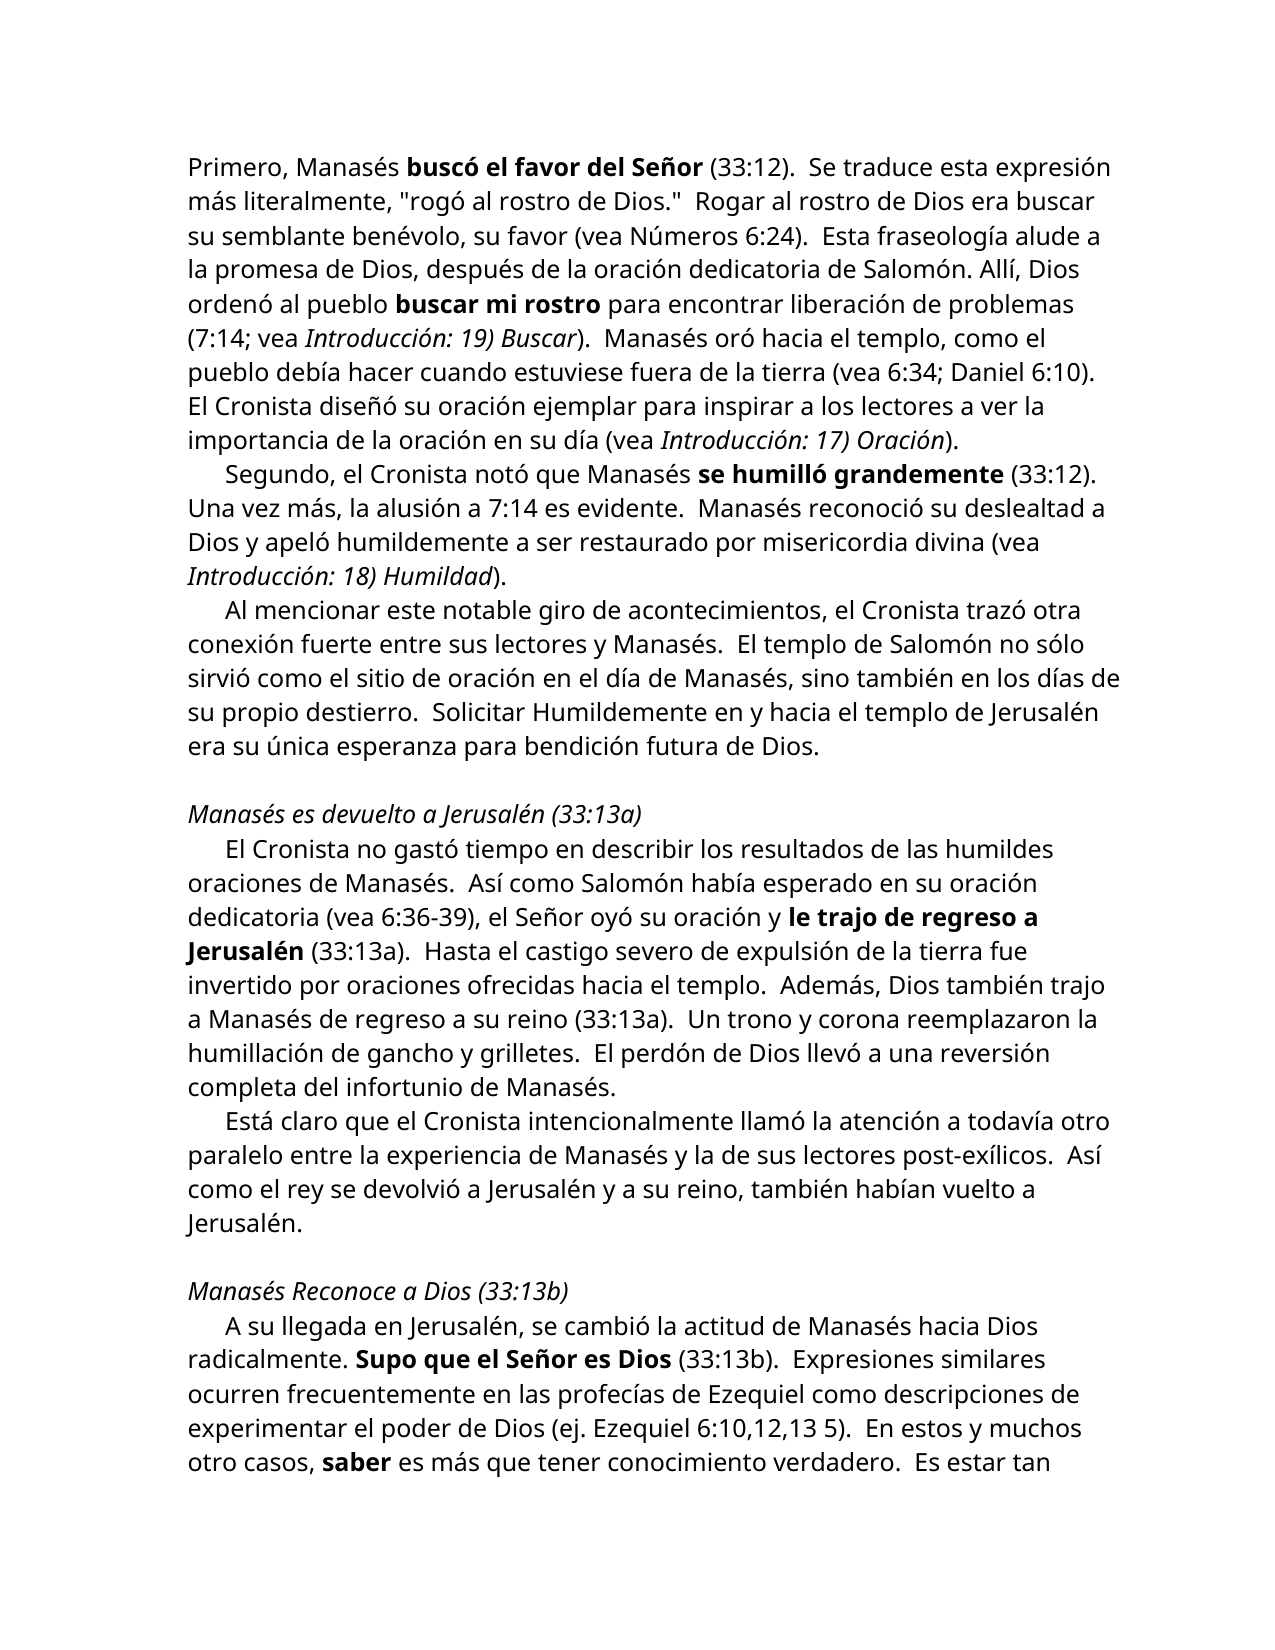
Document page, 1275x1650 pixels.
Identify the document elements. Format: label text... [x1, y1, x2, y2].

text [187, 150, 1125, 457]
text Manasés Reconoce a Dios (33:13b) [187, 1274, 1125, 1308]
text Está claro que el Cronista intencionalmente llamó la atención a todavía otro paralelo entre la experiencia de Manasés y la de sus lectores post-exílicos. Así como el rey se devolvió a Jerusalén y a su reino, también habían vuelto a Jerusalén. [187, 1104, 1125, 1240]
text Manasés es devuelto a Jerusalén (33:13a) [187, 797, 1125, 831]
text Segundo, el Cronista notó que Manasés se humilló grandemente (33:12). Una vez más, la alusión a 7:14 es evidente. Manasés reconoció su deslealtad a Dios y apeló humildemente a ser restaurado por misericordia divina (vea Introducción: 18) Humildad). [187, 457, 1125, 593]
text Al mencionar este notable giro de acontecimientos, el Cronista trazó otra conexión fuerte entre sus lectores y Manasés. El templo de Salomón no sólo sirvió como el sitio de oración en el día de Manasés, sino también en los días de su propio destierro. Solicitar Humildemente en y hacia el templo de Jerusalén era su única esperanza para bendición futura de Dios. [187, 593, 1125, 763]
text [187, 1308, 1125, 1478]
text El Cronista no gastó tiempo en describir los resultados de las humildes oraciones de Manasés. Así como Salomón había esperado en su oración dedicatoria (vea 6:36-39), el Señor oyó su oración y le trajo de regreso a Jerusalén (33:13a). Hasta el castigo severo de expulsión de la tierra fue invertido por oraciones ofrecidas hacia el templo. Además, Dios también trajo a Manasés de regreso a su reino (33:13a). Un trono y corona reemplazaron la humillación de gancho y grilletes. El perdón de Dios llevó a una reversión completa del infortunio de Manasés. [187, 831, 1125, 1104]
